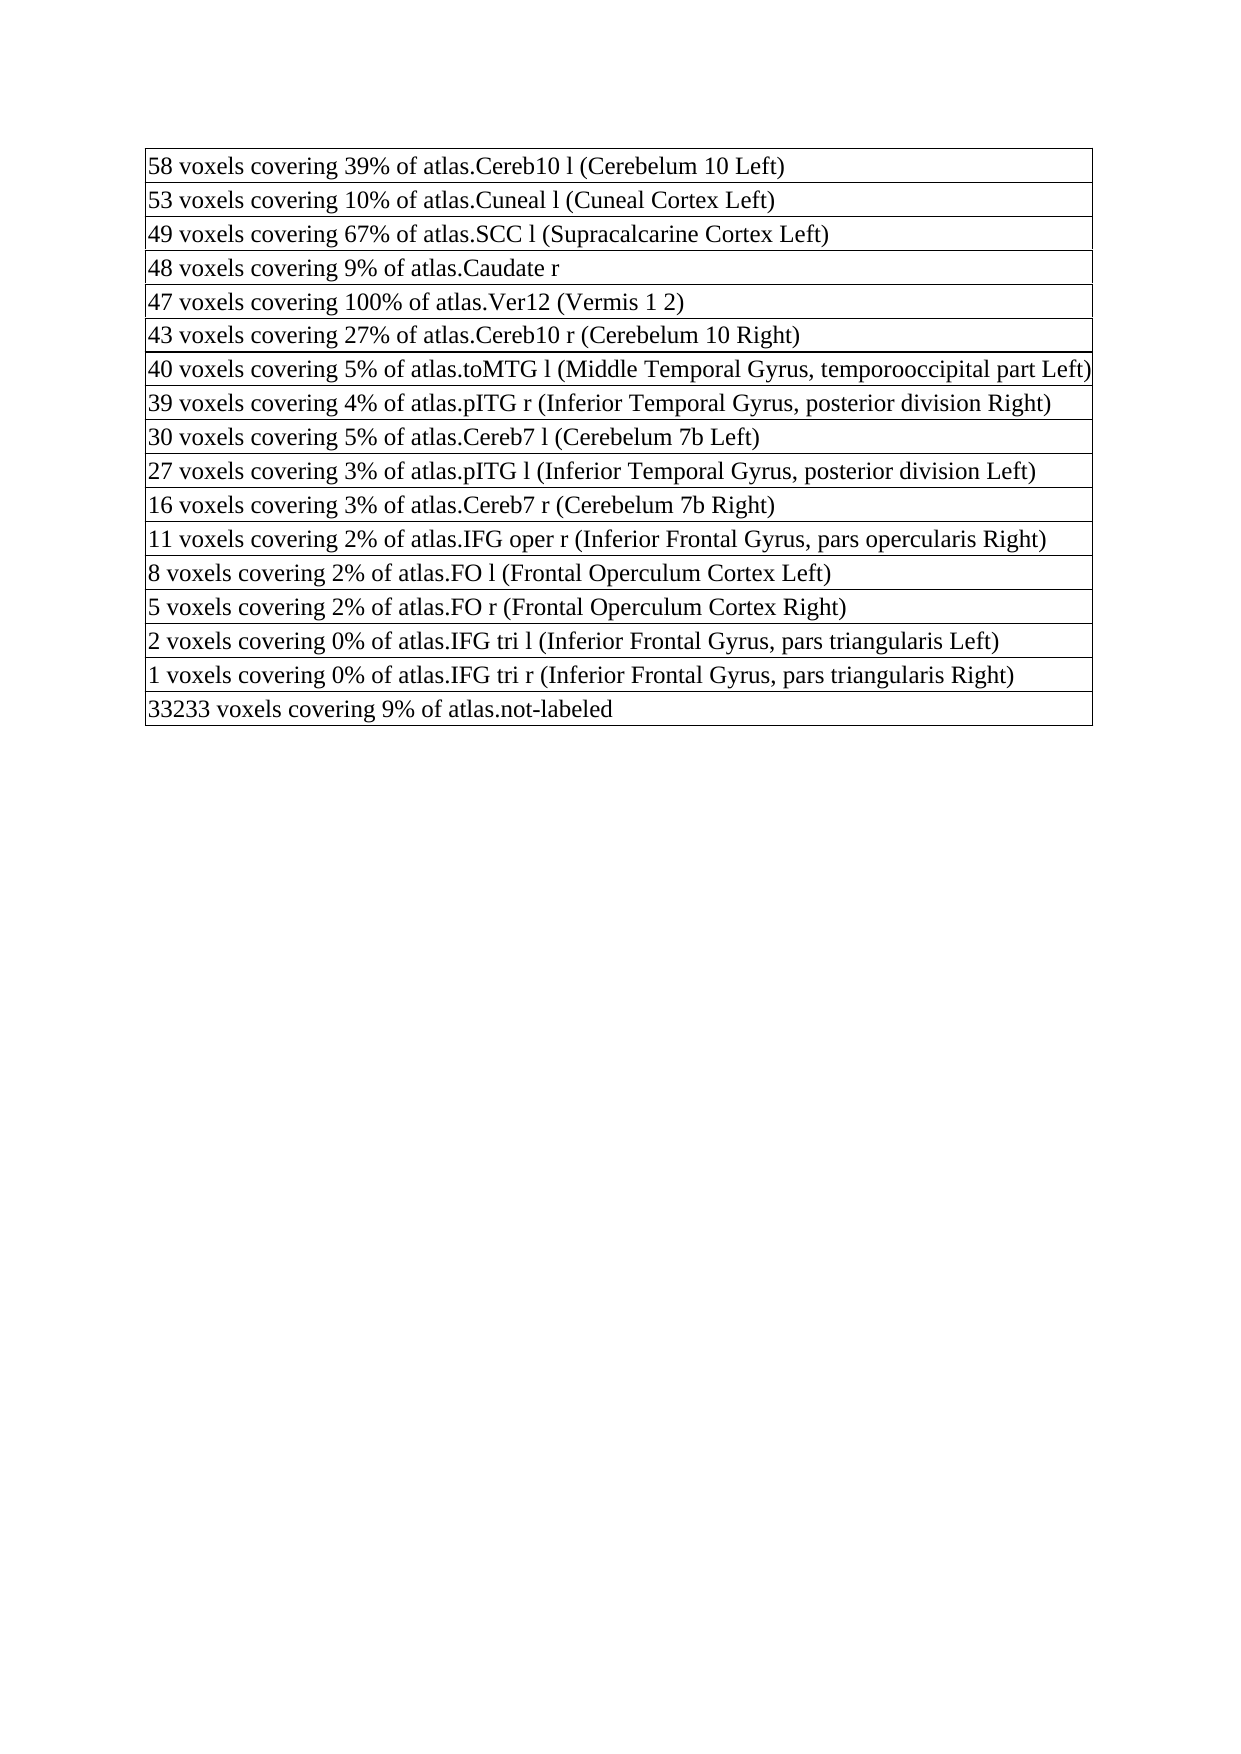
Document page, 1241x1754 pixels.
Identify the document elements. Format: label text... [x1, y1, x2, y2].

text 30 voxels covering 5% of atlas.Cereb7 l (Cerebelum 7b Left) [146, 420, 1092, 453]
text 33233 voxels covering 9% of atlas.not-labeled [146, 692, 1092, 725]
text 8 voxels covering 2% of atlas.FO l (Frontal Operculum Cortex Left) [146, 556, 1092, 589]
text 43 voxels covering 27% of atlas.Cereb10 r (Cerebelum 10 Right) [146, 319, 1092, 351]
text 47 voxels covering 100% of atlas.Ver12 (Vermis 1 2) [146, 285, 1092, 317]
text 1 voxels covering 0% of atlas.IFG tri r (Inferior Frontal Gyrus, pars triangularis Right) [146, 658, 1092, 691]
text 16 voxels covering 3% of atlas.Cereb7 r (Cerebelum 7b Right) [146, 488, 1092, 521]
text 53 voxels covering 10% of atlas.Cuneal l (Cuneal Cortex Left) [146, 183, 1092, 216]
text 48 voxels covering 9% of atlas.Caudate r [146, 251, 1092, 283]
text 5 voxels covering 2% of atlas.FO r (Frontal Operculum Cortex Right) [146, 590, 1092, 623]
text 11 voxels covering 2% of atlas.IFG oper r (Inferior Frontal Gyrus, pars opercularis Right) [146, 522, 1092, 555]
text 39 voxels covering 4% of atlas.pITG r (Inferior Temporal Gyrus, posterior division Right) [146, 386, 1092, 419]
text 2 voxels covering 0% of atlas.IFG tri l (Inferior Frontal Gyrus, pars triangularis Left) [146, 624, 1092, 657]
text 49 voxels covering 67% of atlas.SCC l (Supracalcarine Cortex Left) [146, 217, 1092, 249]
text 40 voxels covering 5% of atlas.toMTG l (Middle Temporal Gyrus, temporooccipital part Left) [146, 353, 1092, 385]
text 58 voxels covering 39% of atlas.Cereb10 l (Cerebelum 10 Left) [146, 149, 1092, 182]
text 27 voxels covering 3% of atlas.pITG l (Inferior Temporal Gyrus, posterior division Left) [146, 454, 1092, 487]
